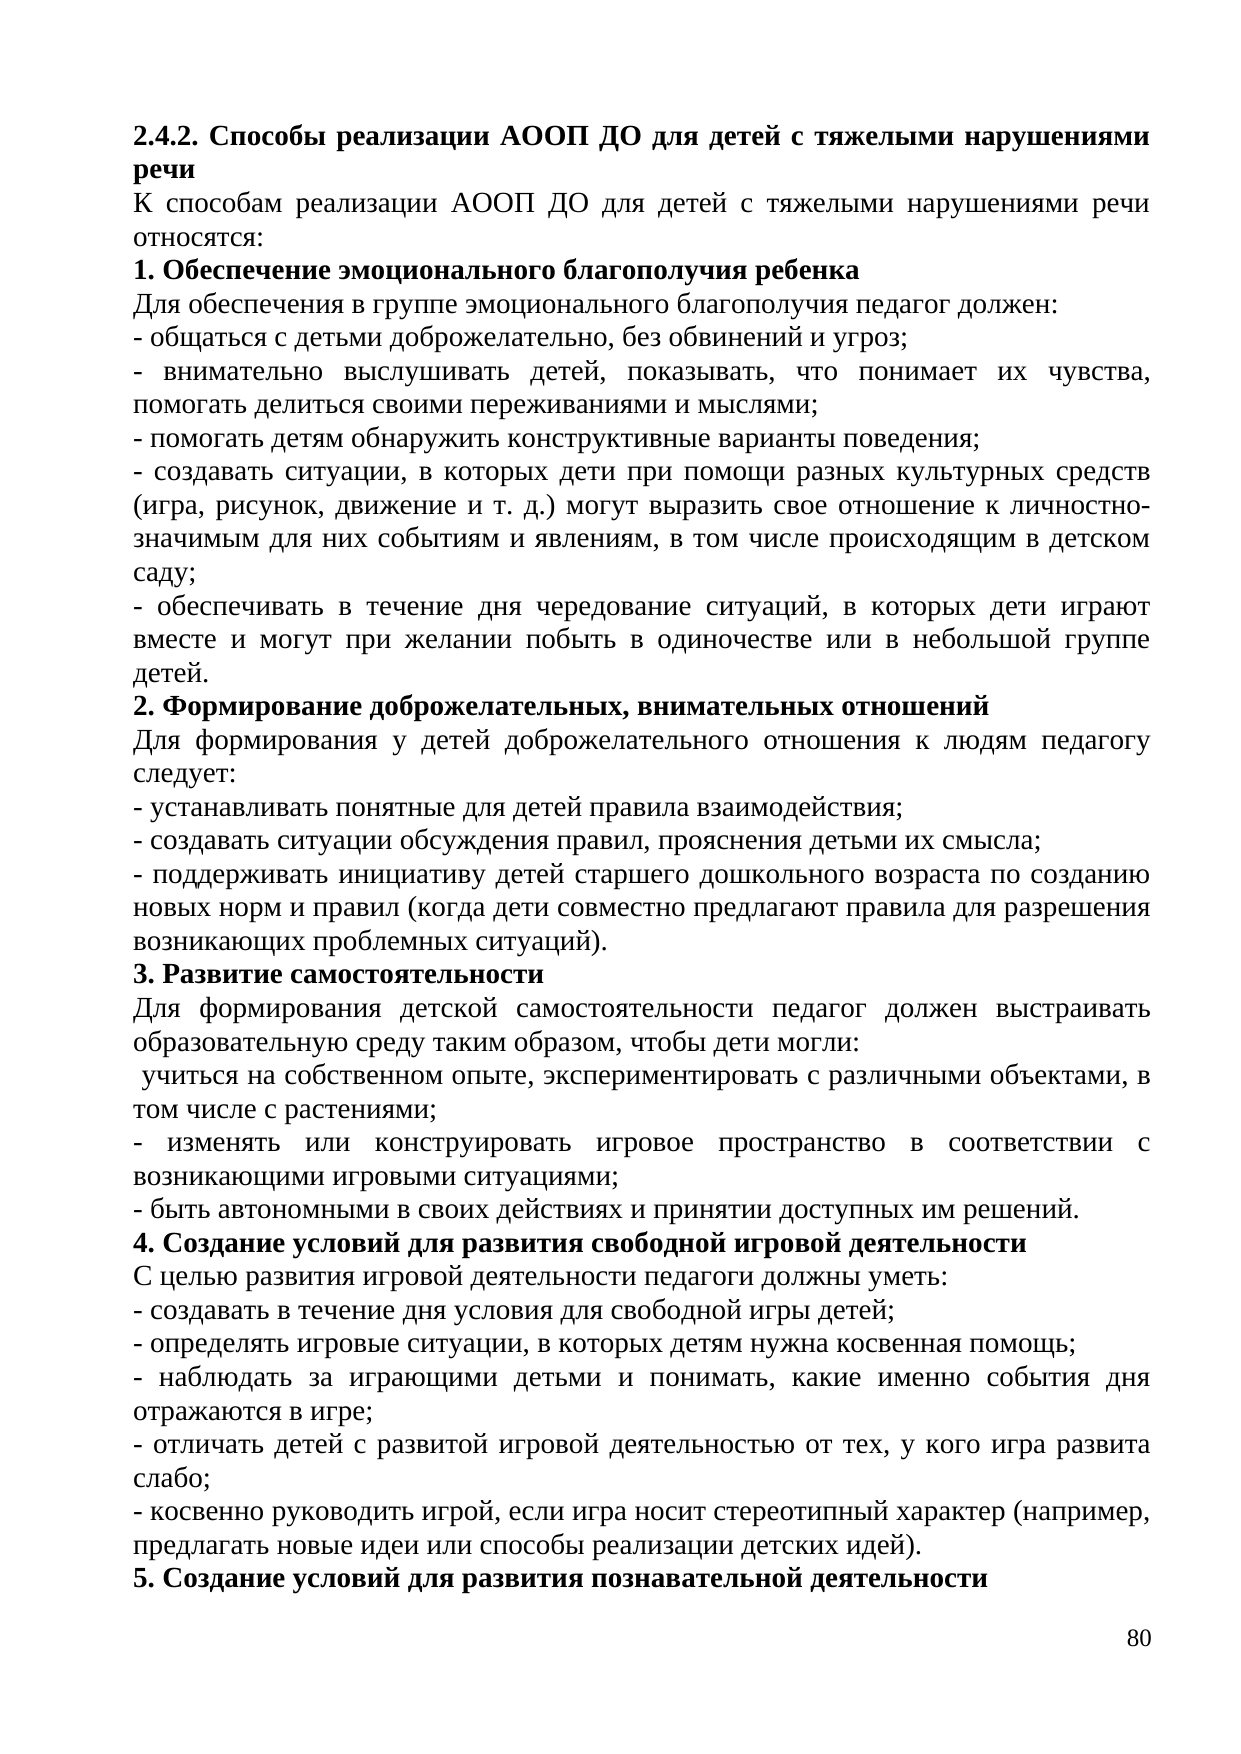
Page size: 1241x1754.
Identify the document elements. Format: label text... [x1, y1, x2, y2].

text Для обеспечения в группе эмоционального благополучия педагог должен: [133, 286, 1152, 319]
text К способам реализации АООП ДО для детей с тяжелыми нарушениями речи относятся: [133, 185, 1152, 252]
text - устанавливать понятные для детей правила взаимодействия; [133, 789, 1152, 822]
text Для формирования детской самостоятельности педагог должен выстраивать образовательную среду таким образом, чтобы дети могли: [133, 990, 1152, 1057]
text - помогать детям обнаружить конструктивные варианты поведения; [133, 420, 1152, 453]
text 2. Формирование доброжелательных, внимательных отношений [133, 688, 1152, 722]
text - создавать ситуации, в которых дети при помощи разных культурных средств (игра, рисунок, движение и т. д.) могут выразить свое отношение к личностно-значимым для них событиям и явлениям, в том числе происходящим в детском саду; [133, 453, 1152, 588]
text - обеспечивать в течение дня чередование ситуаций, в которых дети играют вместе и могут при желании побыть в одиночестве или в небольшой группе детей. [133, 588, 1152, 688]
text - отличать детей с развитой игровой деятельностью от тех, у кого игра развита слабо; [133, 1426, 1152, 1493]
text С целью развития игровой деятельности педагоги должны уметь: [133, 1258, 1152, 1292]
text - наблюдать за играющими детьми и понимать, какие именно события дня отражаются в игре; [133, 1359, 1152, 1426]
text Для формирования у детей доброжелательного отношения к людям педагогу следует: [133, 722, 1152, 789]
text 2.4.2. Способы реализации АООП ДО для детей с тяжелыми нарушениями речи [133, 118, 1152, 185]
text 3. Развитие самостоятельности [133, 957, 1152, 990]
text - изменять или конструировать игровое пространство в соответствии с возникающими игровыми ситуациями; [133, 1124, 1152, 1191]
text - быть автономными в своих действиях и принятии доступных им решений. [133, 1191, 1152, 1225]
text - косвенно руководить игрой, если игра носит стереотипный характер (например, предлагать новые идеи или способы реализации детских идей). [133, 1493, 1152, 1560]
text учиться на собственном опыте, экспериментировать с различными объектами, в том числе с растениями; [133, 1057, 1152, 1124]
text 5. Создание условий для развития познавательной деятельности [133, 1560, 1152, 1594]
text 1. Обеспечение эмоционального благополучия ребенка [133, 252, 1152, 286]
text - общаться с детьми доброжелательно, без обвинений и угроз; [133, 319, 1152, 353]
text - определять игровые ситуации, в которых детям нужна косвенная помощь; [133, 1326, 1152, 1359]
text - поддерживать инициативу детей старшего дошкольного возраста по созданию новых норм и правил (когда дети совместно предлагают правила для разрешения возникающих проблемных ситуаций). [133, 856, 1152, 957]
text - внимательно выслушивать детей, показывать, что понимает их чувства, помогать делиться своими переживаниями и мыслями; [133, 353, 1152, 420]
text - создавать в течение дня условия для свободной игры детей; [133, 1292, 1152, 1326]
text - создавать ситуации обсуждения правил, прояснения детьми их смысла; [133, 822, 1152, 856]
text 4. Создание условий для развития свободной игровой деятельности [133, 1225, 1152, 1258]
